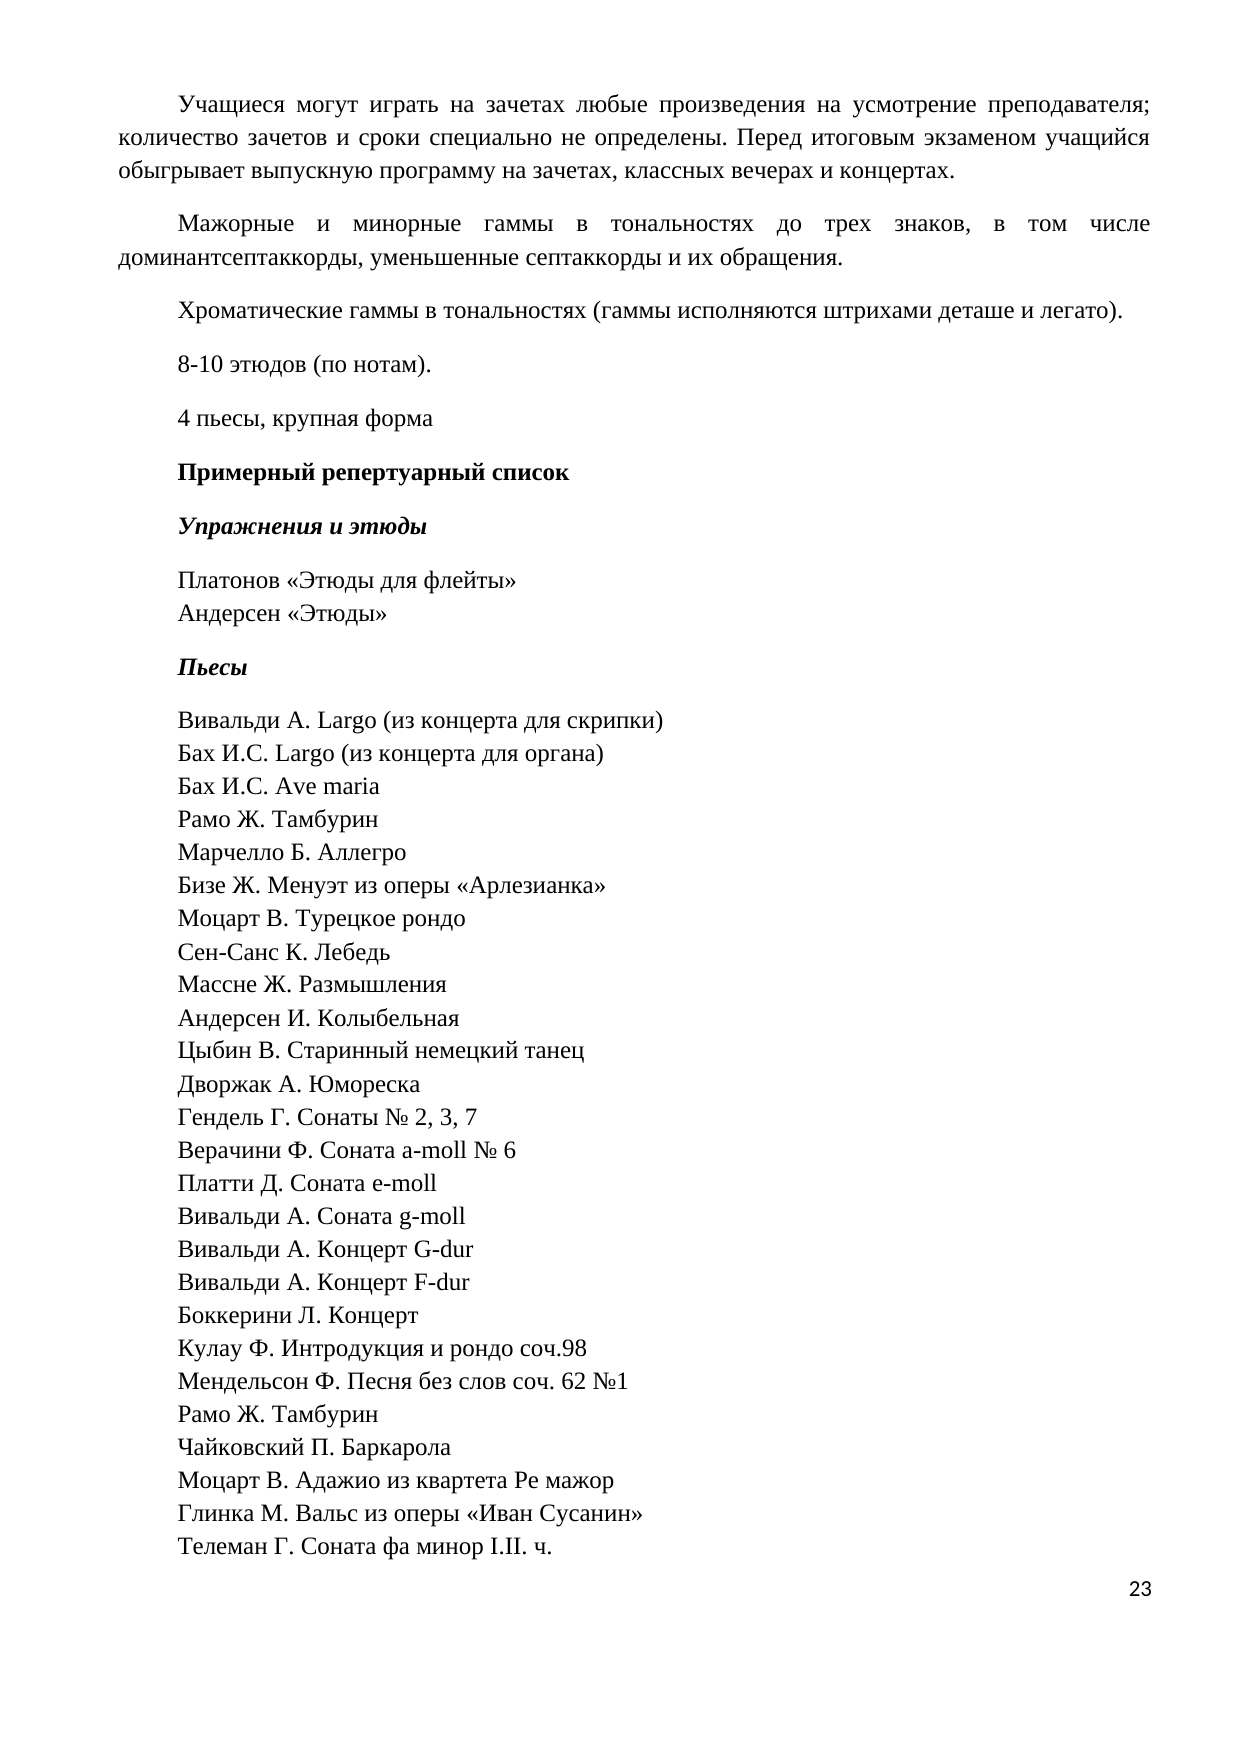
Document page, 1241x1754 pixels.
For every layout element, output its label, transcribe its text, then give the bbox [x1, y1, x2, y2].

text Рамо Ж. Тамбурин [118, 804, 1152, 833]
text Глинка M. Вальс из оперы «Иван Сусанин» [118, 1498, 1152, 1527]
text Массне Ж. Размышления [118, 969, 1152, 998]
text Чайковский П. Баркарола [118, 1432, 1152, 1461]
text Верачини Ф. Соната a-moll № 6 [118, 1135, 1152, 1163]
text Вивальди А. Largo (из концерта для скрипки) [118, 705, 1152, 734]
text Вивальди А. Концерт F-dur [118, 1267, 1152, 1296]
text Примерный репертуарный список [118, 457, 1152, 486]
text Моцарт В. Адажио из квартета Ре мажор [118, 1465, 1152, 1494]
text Упражнения и этюды [118, 511, 1152, 539]
text Андерсен И. Колыбельная [118, 1003, 1152, 1031]
text Учащиеся могут играть на зачетах любые произведения на усмотрение преподавателя; количество зачетов и сроки специально не определены. Перед итоговым экзаменом учащийся обыгрывает выпускную программу на зачетах, классных вечерах и концертах. [118, 89, 1152, 183]
text Мендельсон Ф. Песня без слов соч. 62 №1 [118, 1366, 1152, 1394]
text Пьесы [118, 652, 1152, 680]
text Мажорные и минорные гаммы в тональностях до трех знаков, в том числе доминантсептаккорды, уменьшенные септаккорды и их обращения. [118, 208, 1152, 270]
text Сен-Санс К. Лебедь [118, 937, 1152, 965]
text Андерсен «Этюды» [118, 598, 1152, 626]
text 4 пьесы, крупная форма [118, 403, 1152, 432]
text Платонов «Этюды для флейты» [118, 565, 1152, 593]
text Вивальди А. Соната g-moll [118, 1201, 1152, 1229]
text Бизе Ж. Менуэт из оперы «Арлезианка» [118, 871, 1152, 899]
text Цыбин В. Старинный немецкий танец [118, 1036, 1152, 1064]
text Марчелло Б. Аллегро [118, 837, 1152, 866]
text Хроматические гаммы в тональностях (гаммы исполняются штрихами деташе и легато). [118, 295, 1152, 324]
text Гендель Г. Сонаты № 2, 3, 7 [118, 1102, 1152, 1130]
text Моцарт В. Турецкое рондо [118, 903, 1152, 932]
text Платти Д. Соната e-moll [118, 1168, 1152, 1196]
text 8-10 этюдов (по нотам). [118, 349, 1152, 378]
text Бах И.С. Largo (из концерта для органа) [118, 738, 1152, 767]
text Вивальди А. Концерт G-dur [118, 1234, 1152, 1262]
text Бах И.С. Ave maria [118, 771, 1152, 800]
text Рамо Ж. Тамбурин [118, 1399, 1152, 1428]
text Телеман Г. Соната фа минор I.II. ч. [118, 1531, 1152, 1560]
text Боккерини Л. Концерт [118, 1300, 1152, 1328]
text Дворжак А. Юмореска [118, 1069, 1152, 1097]
text Кулау Ф. Интродукция и рондо соч.98 [118, 1333, 1152, 1362]
